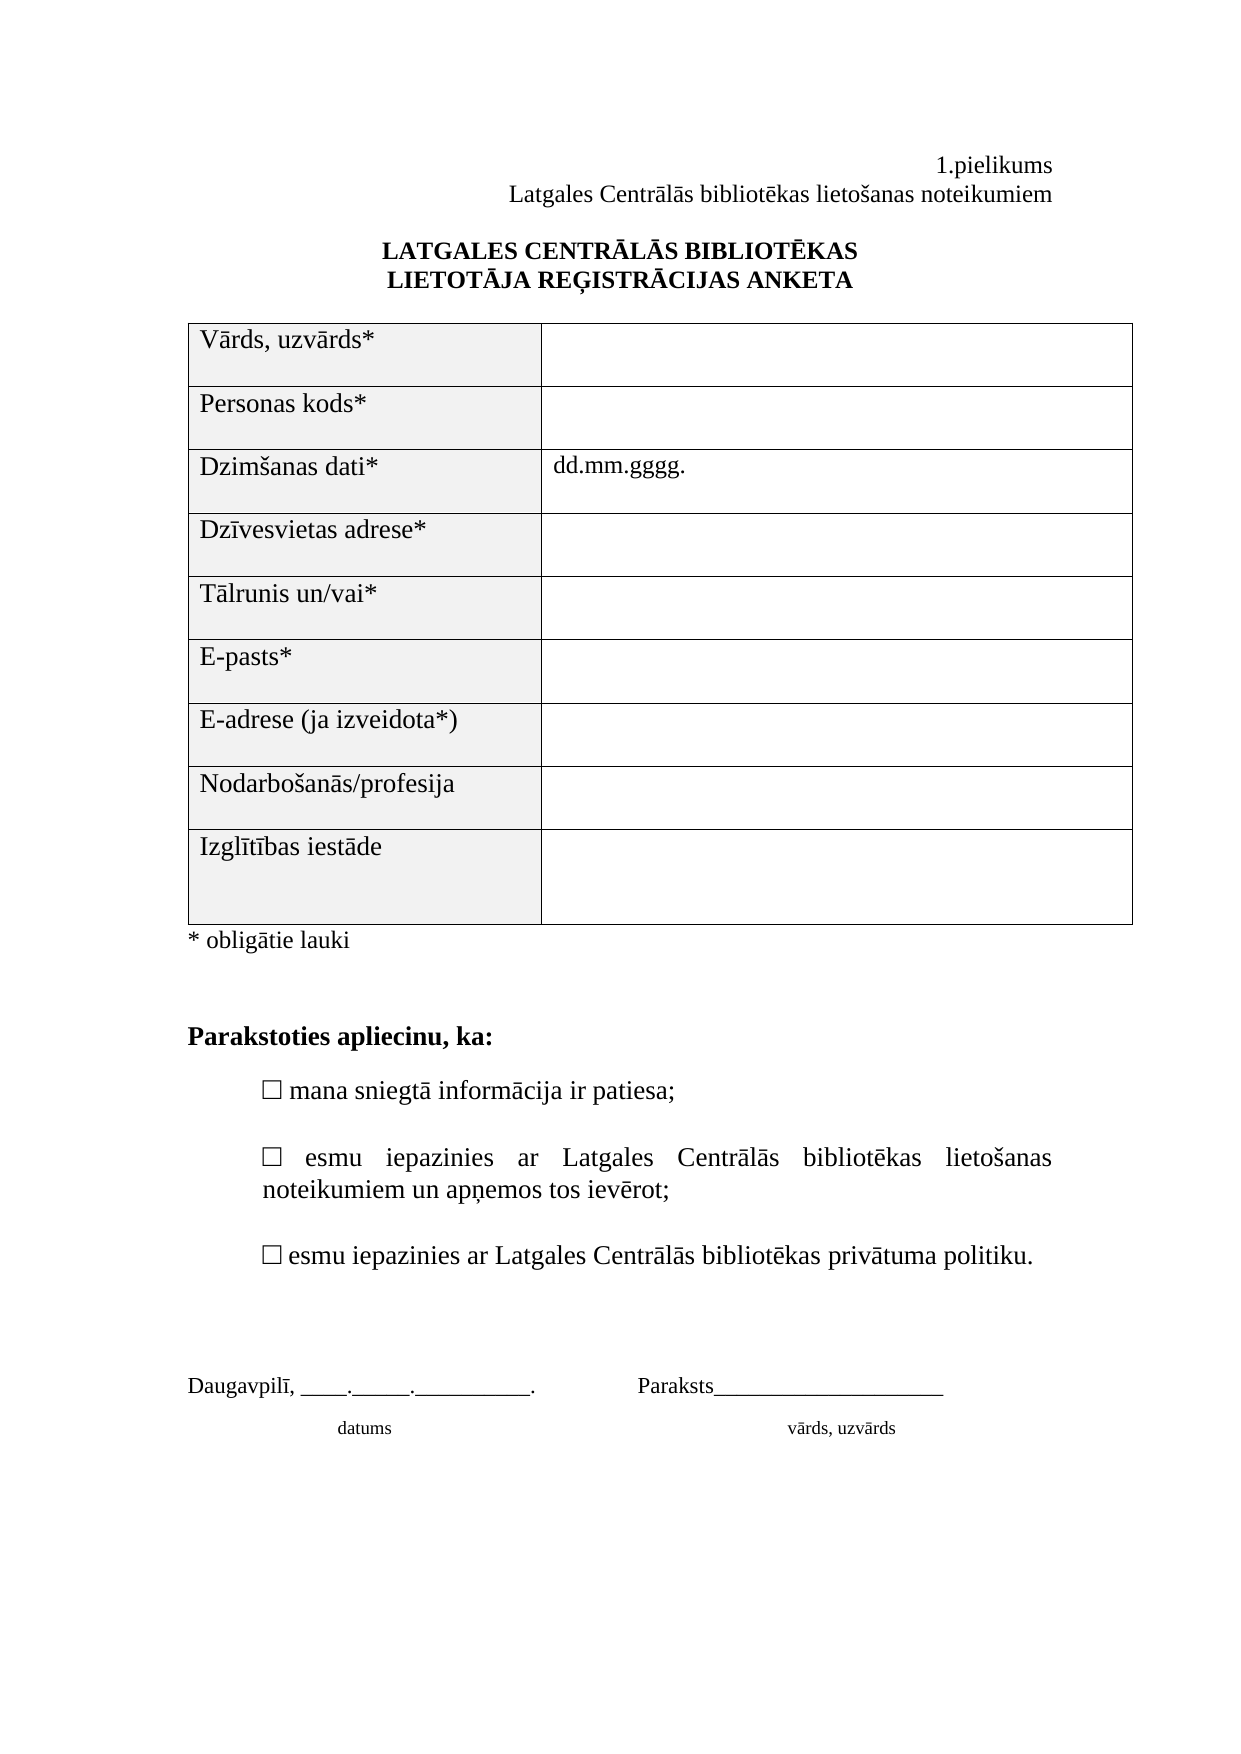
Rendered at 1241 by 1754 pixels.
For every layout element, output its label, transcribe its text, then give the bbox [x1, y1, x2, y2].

table_cell E-pasts* [189, 640, 541, 702]
text Parakstoties apliecinu, ka: [187, 1020, 1053, 1051]
table_cell Izglītības iestāde [189, 830, 541, 924]
text LATGALES CENTRĀLĀS BIBLIOTĒKAS [187, 236, 1053, 265]
table_cell [542, 577, 1132, 639]
table_header Vārds, uzvārds* [189, 324, 541, 386]
table_cell [542, 514, 1132, 576]
text Daugavpilī, ____._____.__________. Paraksts____________________ [187, 1372, 1053, 1398]
table_cell Dzīvesvietas adrese* [189, 514, 541, 576]
text Latgales Centrālās bibliotēkas lietošanas noteikumiem [187, 179, 1053, 207]
table_cell Tālrunis un/vai* [189, 577, 541, 639]
text datums vārds, uzvārds [187, 1417, 1053, 1439]
table_cell [542, 640, 1132, 702]
text LIETOTĀJA REĢISTRĀCIJAS ANKETA [187, 265, 1053, 294]
table_cell [542, 387, 1132, 449]
table_cell Nodarbošanās/profesija [189, 767, 541, 829]
table_header [542, 324, 1132, 386]
text □ esmu iepazinies ar Latgales Centrālās bibliotēkas lietošanas noteikumiem un apņemos tos ievērot; [262, 1137, 1053, 1204]
table_cell [542, 830, 1132, 924]
table_cell dd.mm.gggg. [542, 450, 1132, 512]
table_cell E-adrese (ja izveidota*) [189, 704, 541, 766]
table_cell [542, 704, 1132, 766]
table_cell [542, 767, 1132, 829]
text □ mana sniegtā informācija ir patiesa; [262, 1070, 1053, 1106]
text 1.pielikums [187, 150, 1053, 179]
text □ esmu iepazinies ar Latgales Centrālās bibliotēkas privātuma politiku. [262, 1236, 1053, 1272]
table_cell Dzimšanas dati* [189, 450, 541, 512]
text * obligātie lauki [187, 925, 1053, 953]
table_cell Personas kods* [189, 387, 541, 449]
